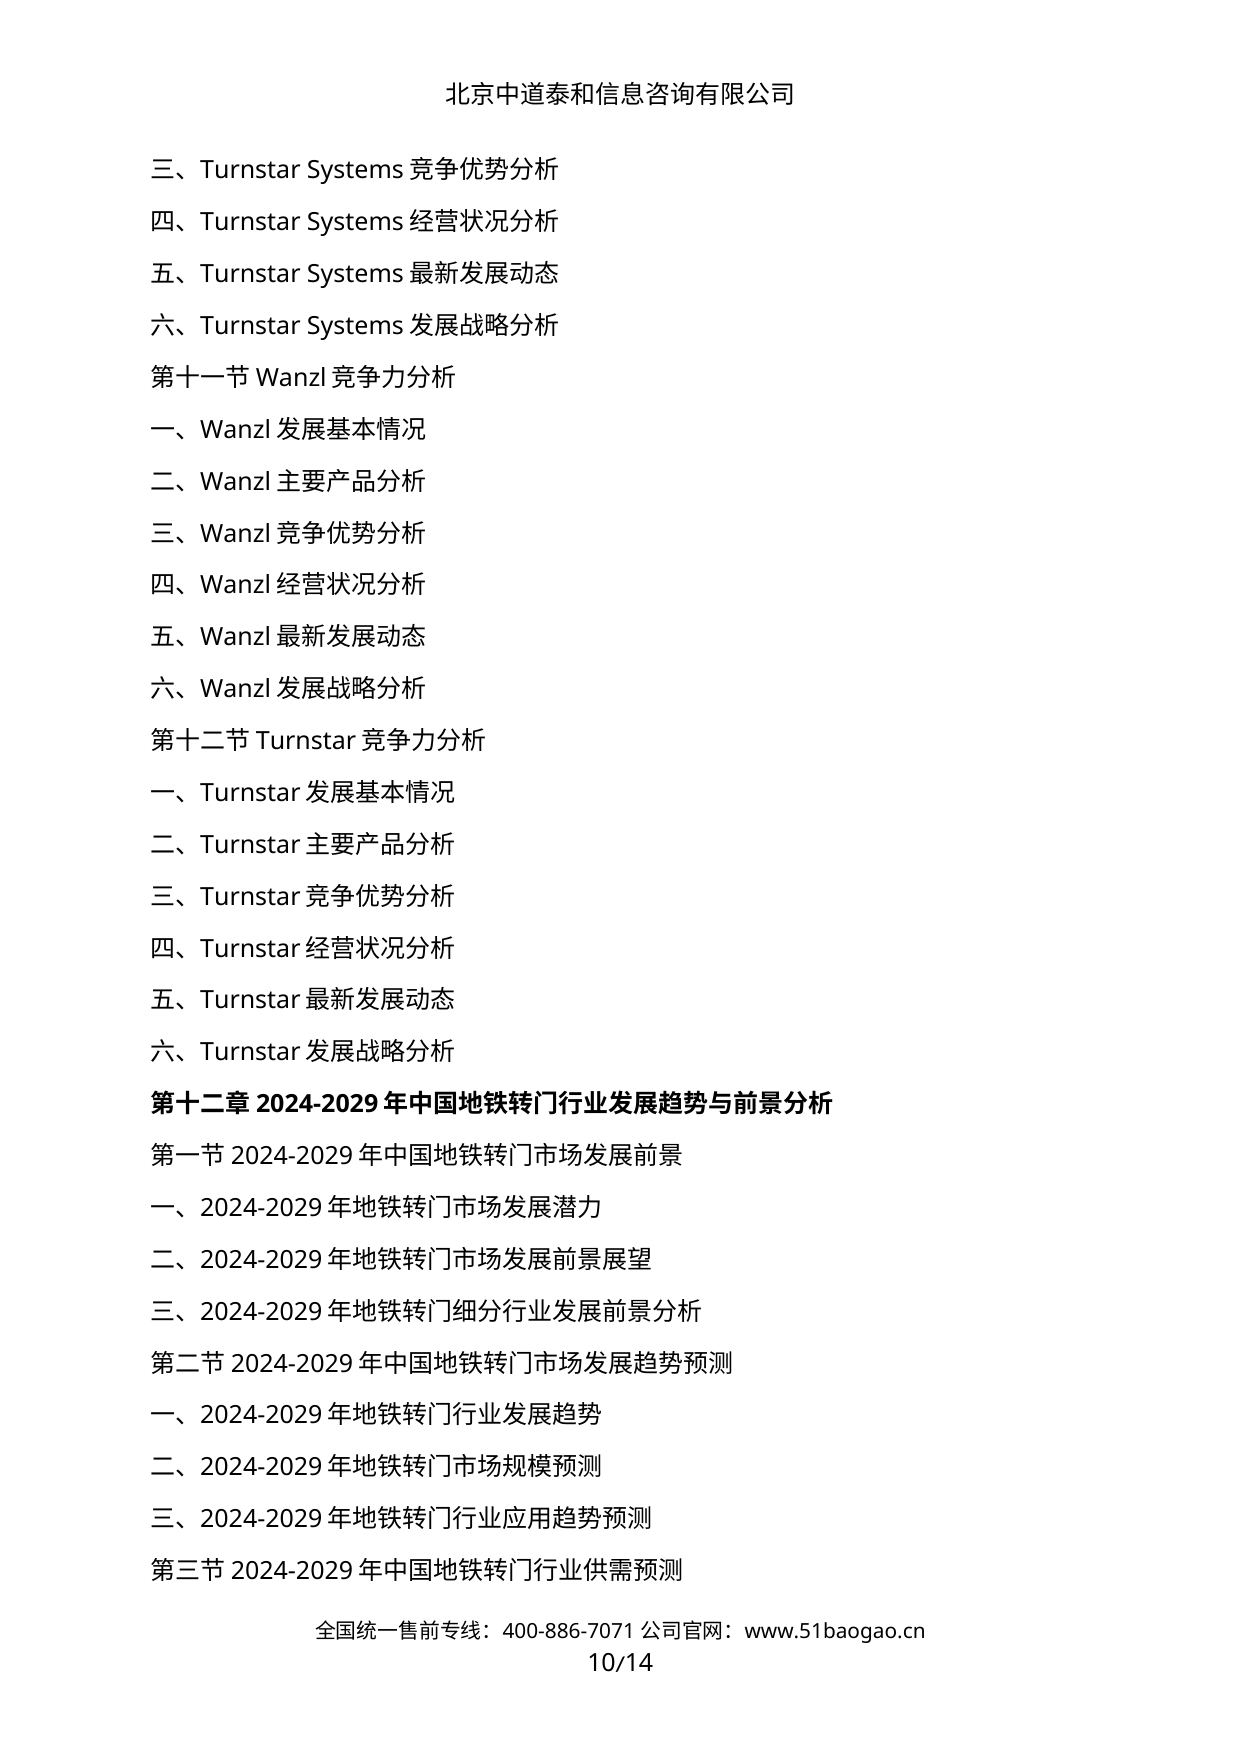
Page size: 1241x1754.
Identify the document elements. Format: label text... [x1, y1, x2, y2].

text 一、2024-2029年地铁转门市场发展潜力 [150, 1187, 1090, 1224]
text 二、2024-2029年地铁转门市场发展前景展望 [150, 1239, 1090, 1276]
text 六、Wanzl发展战略分析 [150, 669, 1090, 705]
text 三、2024-2029年地铁转门细分行业发展前景分析 [150, 1291, 1090, 1327]
text 四、Turnstar经营状况分析 [150, 928, 1090, 964]
text 五、Turnstar Systems最新发展动态 [150, 254, 1090, 290]
text 二、2024-2029年地铁转门市场规模预测 [150, 1447, 1090, 1483]
text 第十一节 Wanzl竞争力分析 [150, 357, 1090, 394]
text 六、Turnstar发展战略分析 [150, 1032, 1090, 1068]
text 一、2024-2029年地铁转门行业发展趋势 [150, 1395, 1090, 1431]
text 五、Turnstar最新发展动态 [150, 980, 1090, 1016]
text 四、Wanzl经营状况分析 [150, 565, 1090, 601]
text 四、Turnstar Systems经营状况分析 [150, 202, 1090, 238]
text 第十二节 Turnstar竞争力分析 [150, 721, 1090, 757]
text 第一节 2024-2029年中国地铁转门市场发展前景 [150, 1136, 1090, 1172]
text 三、Wanzl竞争优势分析 [150, 513, 1090, 549]
text 六、Turnstar Systems发展战略分析 [150, 306, 1090, 342]
text 三、2024-2029年地铁转门行业应用趋势预测 [150, 1499, 1090, 1535]
text 三、Turnstar竞争优势分析 [150, 876, 1090, 912]
text 二、Turnstar主要产品分析 [150, 824, 1090, 861]
text 一、Turnstar发展基本情况 [150, 772, 1090, 809]
text 二、Wanzl主要产品分析 [150, 461, 1090, 497]
text 三、Turnstar Systems竞争优势分析 [150, 150, 1090, 186]
text 第十二章 2024-2029年中国地铁转门行业发展趋势与前景分析 [150, 1084, 1090, 1120]
text 第二节 2024-2029年中国地铁转门市场发展趋势预测 [150, 1343, 1090, 1379]
text 五、Wanzl最新发展动态 [150, 617, 1090, 653]
text 一、Wanzl发展基本情况 [150, 409, 1090, 446]
text 第三节 2024-2029年中国地铁转门行业供需预测 [150, 1551, 1090, 1587]
